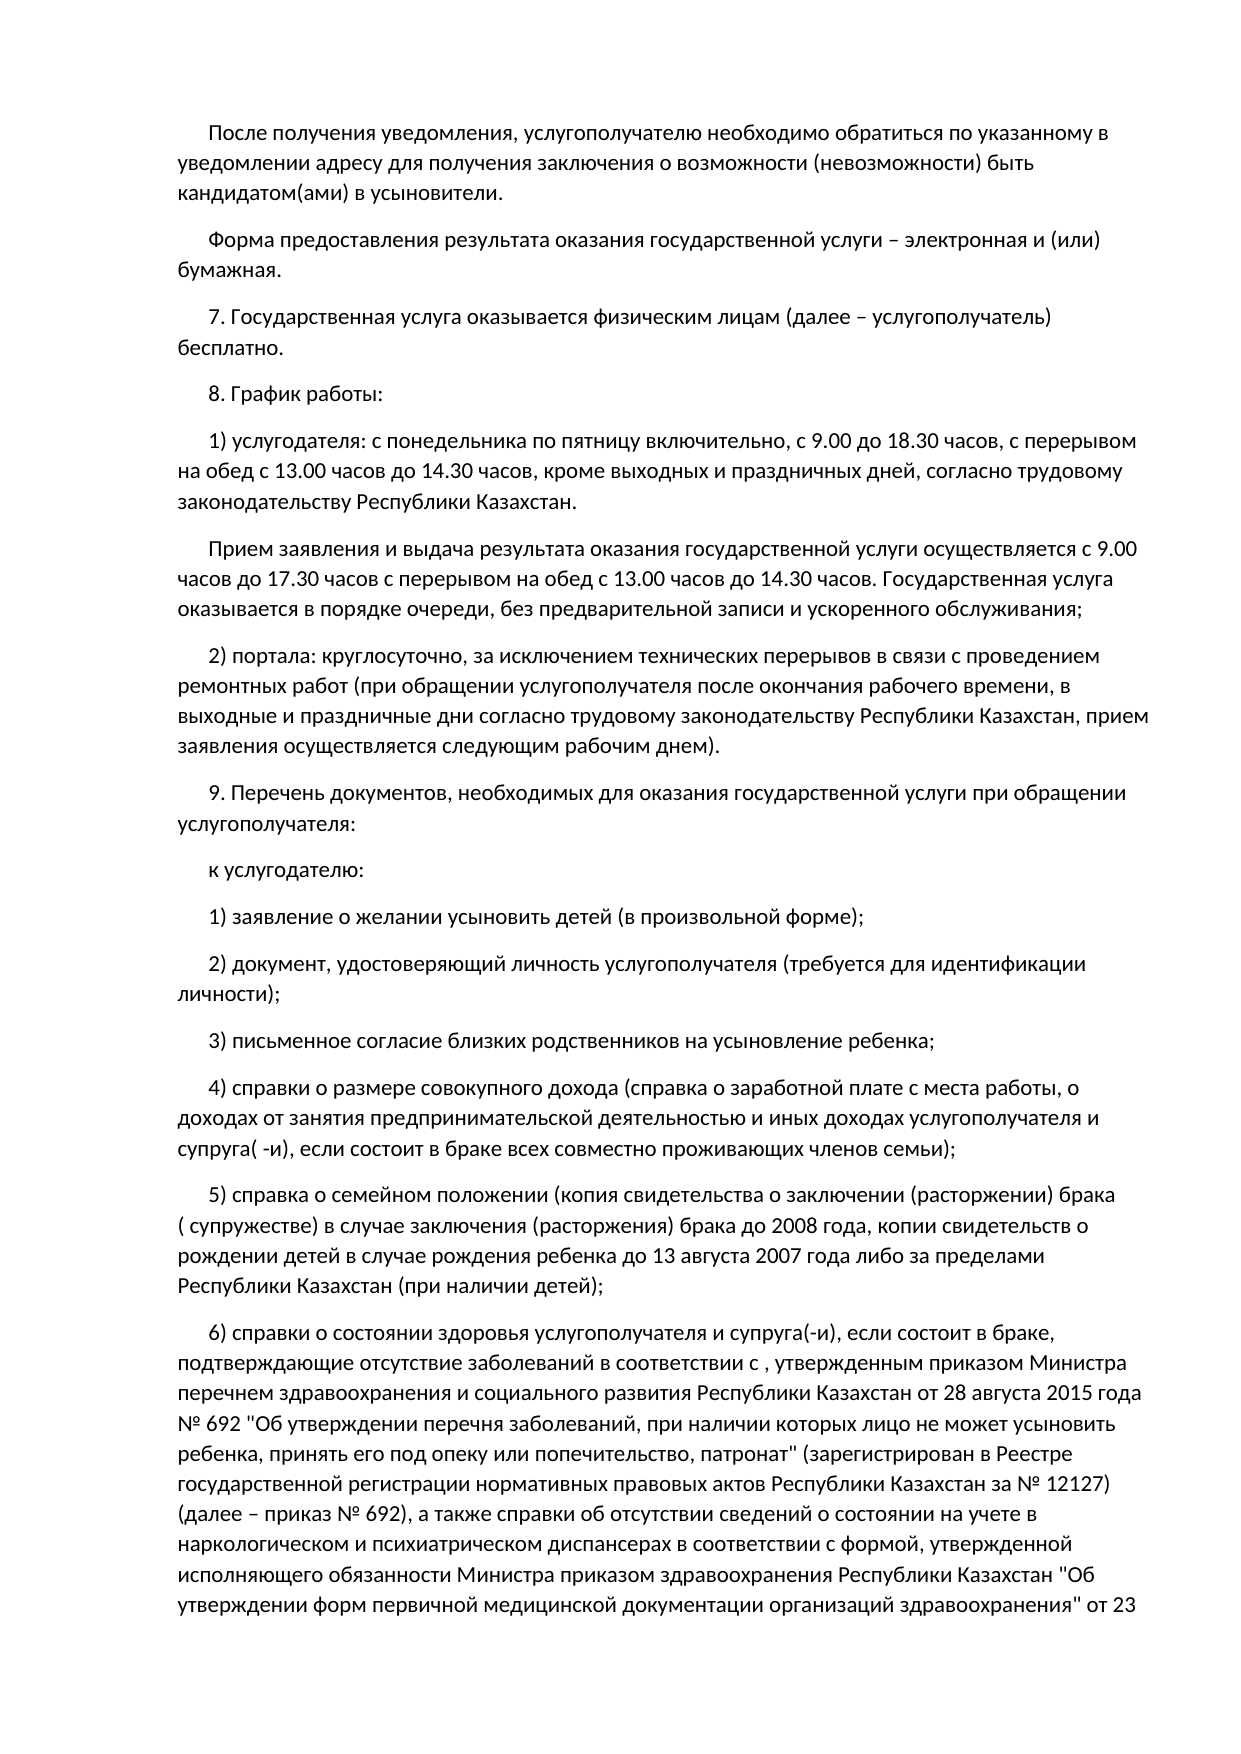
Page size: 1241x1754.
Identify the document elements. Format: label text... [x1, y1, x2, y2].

text 1) заявление о желании усыновить детей (в произвольной форме); [177, 902, 1152, 931]
text После получения уведомления, услугополучателю необходимо обратиться по указанному в уведомлении адресу для получения заключения о возможности (невозможности) быть кандидатом(ами) в усыновители. [177, 118, 1152, 207]
text к услугодателю: [177, 856, 1152, 884]
text 9. Перечень документов, необходимых для оказания государственной услуги при обращении услугополучателя: [177, 778, 1152, 837]
text 7. Государственная услуга оказывается физическим лицам (далее – услугополучатель) бесплатно. [177, 302, 1152, 361]
text Прием заявления и выдача результата оказания государственной услуги осуществляется с 9.00 часов до 17.30 часов с перерывом на обед с 13.00 часов до 14.30 часов. Государственная услуга оказывается в порядке очереди, без предварительной записи и ускоренного обслуживания; [177, 534, 1152, 622]
text 3) письменное согласие близких родственников на усыновление ребенка; [177, 1026, 1152, 1054]
text 5) справка о семейном положении (копия свидетельства о заключении (расторжении) брака ( супружестве) в случае заключения (расторжения) брака до 2008 года, копии свидетельств о рождении детей в случае рождения ребенка до 13 августа 2007 года либо за пределами Республики Казахстан (при наличии детей); [177, 1181, 1152, 1299]
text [177, 1318, 1152, 1618]
text 2) документ, удостоверяющий личность услугополучателя (требуется для идентификации личности); [177, 949, 1152, 1008]
text 4) справки о размере совокупного дохода (справка о заработной плате с места работы, о доходах от занятия предпринимательской деятельностью и иных доходах услугополучателя и супруга( -и), если состоит в браке всех совместно проживающих членов семьи); [177, 1073, 1152, 1162]
text 8. График работы: [177, 379, 1152, 408]
text Форма предоставления результата оказания государственной услуги – электронная и (или) бумажная. [177, 225, 1152, 284]
text 1) услугодателя: с понедельника по пятницу включительно, с 9.00 до 18.30 часов, с перерывом на обед с 13.00 часов до 14.30 часов, кроме выходных и праздничных дней, согласно трудовому законодательству Республики Казахстан. [177, 426, 1152, 515]
text 2) портала: круглосуточно, за исключением технических перерывов в связи с проведением ремонтных работ (при обращении услугополучателя после окончания рабочего времени, в выходные и праздничные дни согласно трудовому законодательству Республики Казахстан, прием заявления осуществляется следующим рабочим днем). [177, 641, 1152, 760]
